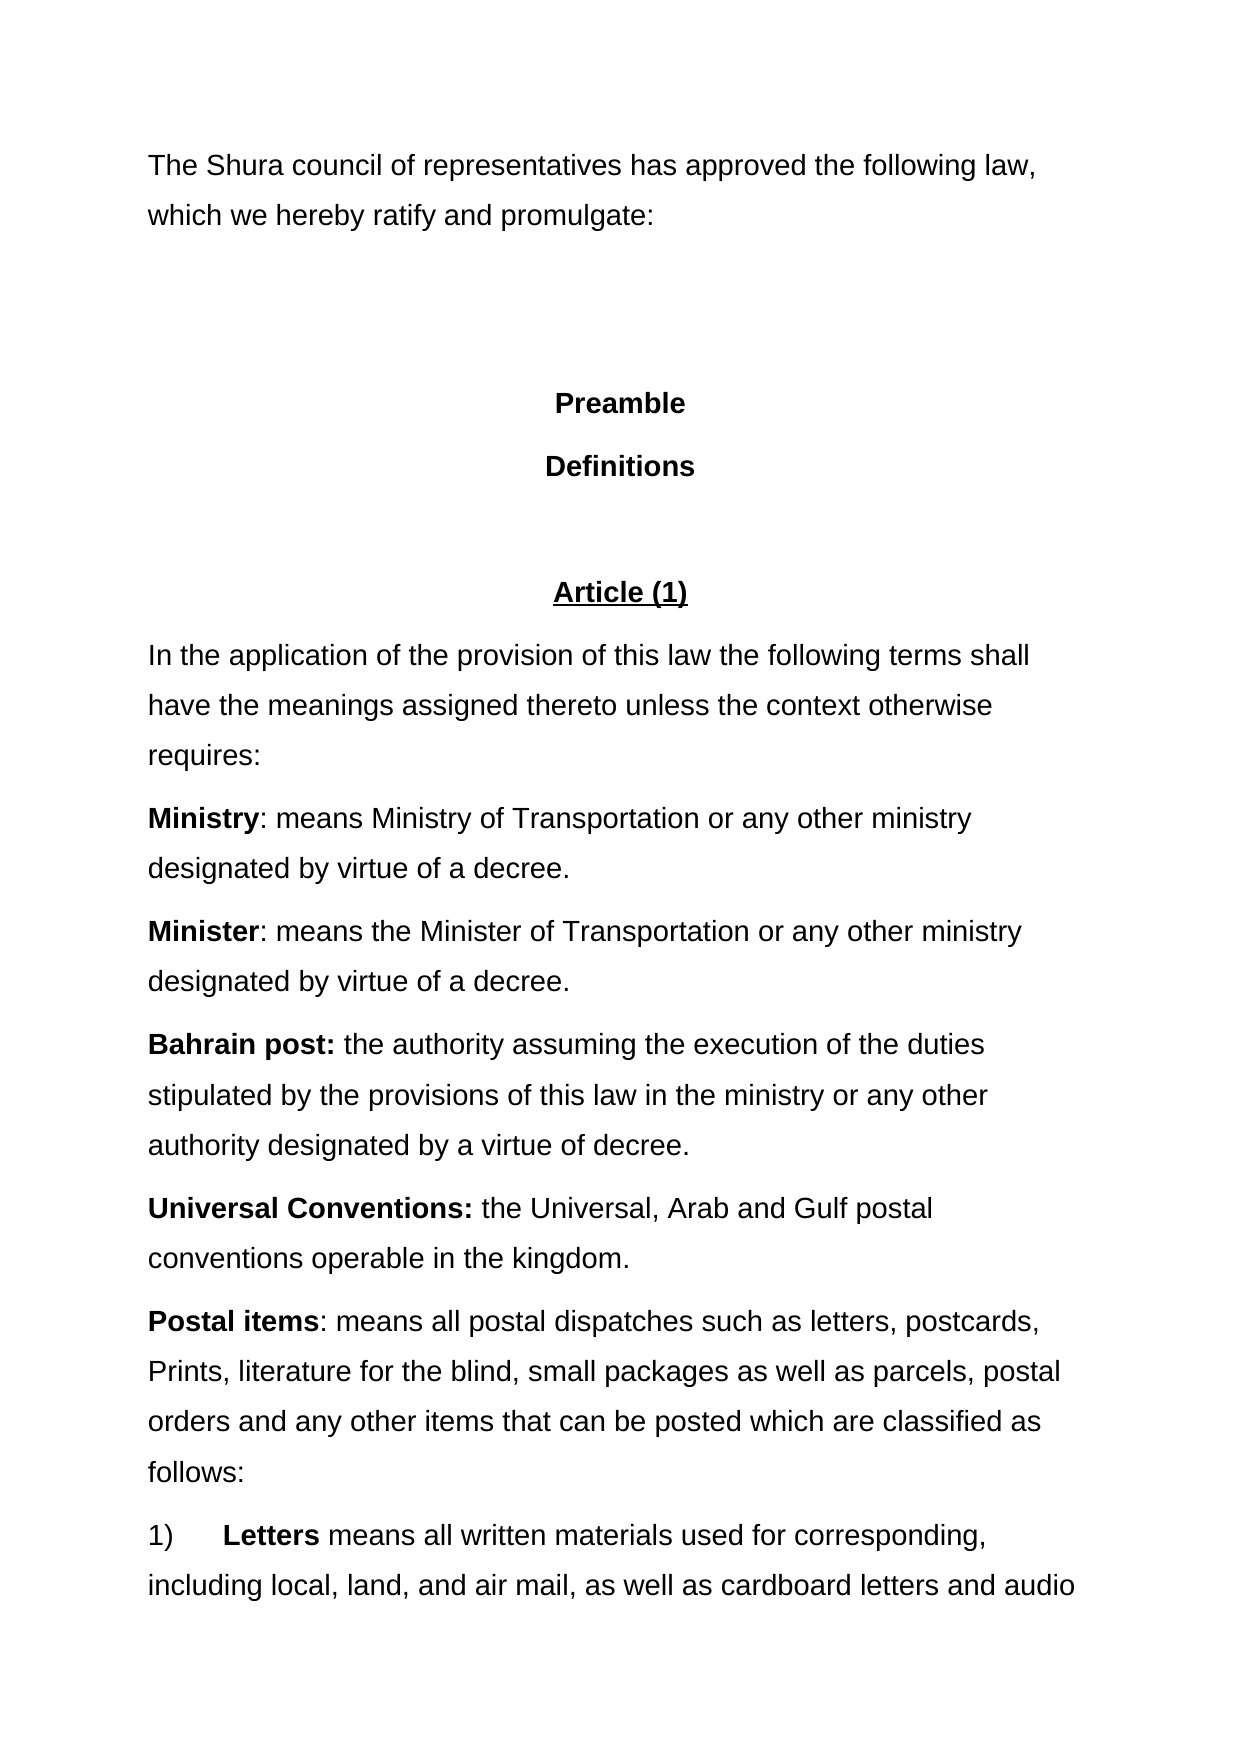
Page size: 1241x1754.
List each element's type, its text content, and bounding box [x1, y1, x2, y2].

text Universal Conventions: the Universal, Arab and Gulf postal conventions operable in the kingdom. [148, 1191, 1093, 1274]
text The Shura council of representatives has approved the following law, which we hereby ratify and promulgate: [148, 148, 1093, 231]
text Preamble [148, 386, 1093, 420]
text Bahrain post: the authority assuming the execution of the duties stipulated by the provisions of this law in the ministry or any other authority designated by a virtue of decree. [148, 1027, 1093, 1161]
text Postal items: means all postal dispatches such as letters, postcards, Prints, literature for the blind, small packages as well as parcels, postal orders and any other items that can be posted which are classified as follows: [148, 1304, 1093, 1488]
text In the application of the provision of this law the following terms shall have the meanings assigned thereto unless the context otherwise requires: [148, 638, 1093, 772]
text Ministry: means Ministry of Transportation or any other ministry designated by virtue of a decree. [148, 801, 1093, 885]
text Definitions [148, 449, 1093, 483]
text Article (1) [148, 575, 1093, 608]
text Minister: means the Minister of Transportation or any other ministry designated by virtue of a decree. [148, 914, 1093, 998]
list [148, 1518, 1093, 1601]
